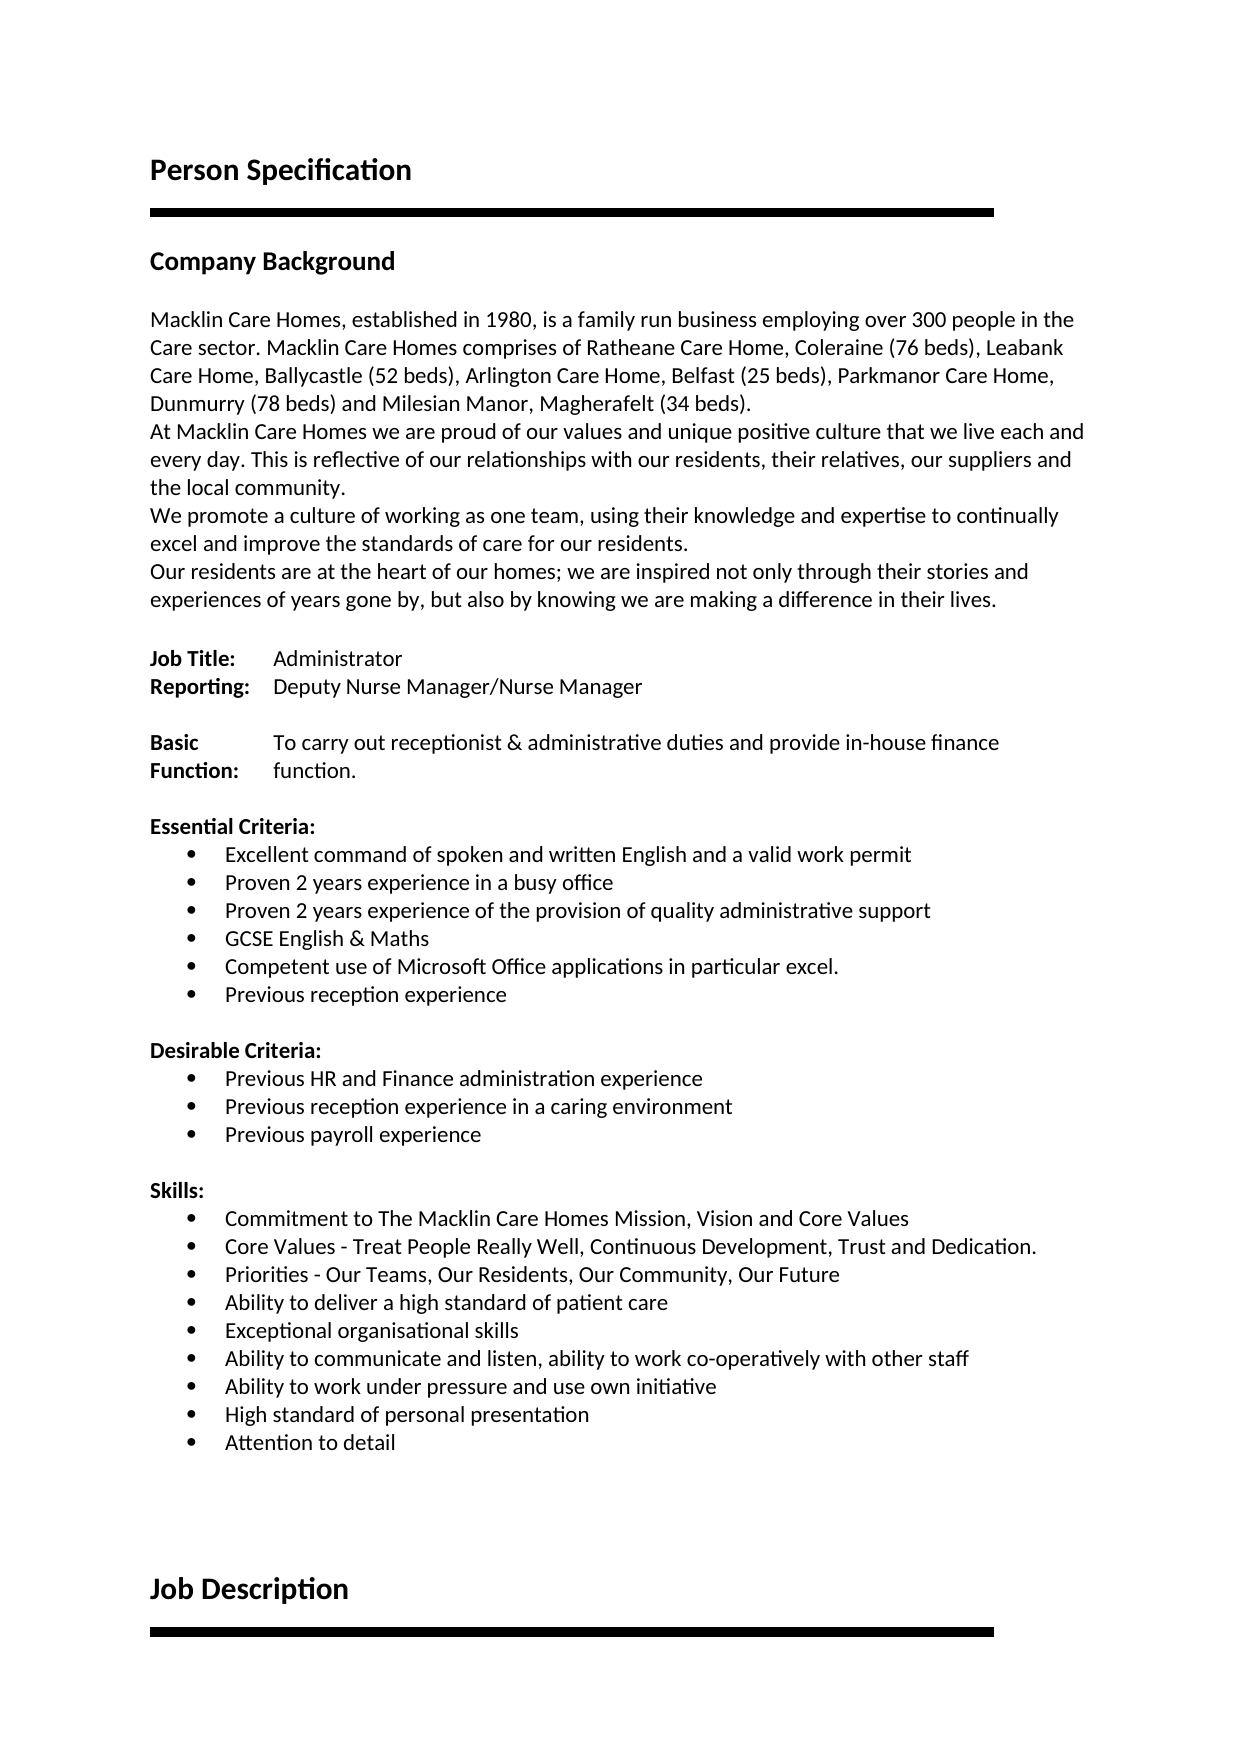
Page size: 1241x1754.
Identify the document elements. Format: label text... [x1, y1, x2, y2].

list Previous reception experience [187, 980, 1090, 1008]
list Core Values - Treat People Really Well, Continuous Development, Trust and Dedication. [187, 1232, 1090, 1260]
text Desirable Criteria: [150, 1036, 1090, 1064]
list High standard of personal presentation [187, 1401, 1090, 1428]
text Essential Criteria: [150, 812, 1090, 840]
list Previous reception experience in a caring environment [187, 1092, 1090, 1120]
list Priorities - Our Teams, Our Residents, Our Community, Our Future [187, 1260, 1090, 1288]
list Attention to detail [187, 1428, 1090, 1457]
text Our residents are at the heart of our homes; we are inspired not only through their stories and experiences of years gone by, but also by knowing we are making a difference in their lives. [150, 557, 1090, 613]
list Ability to communicate and listen, ability to work co-operatively with other staff [187, 1344, 1090, 1372]
list Exceptional organisational skills [187, 1316, 1090, 1344]
text Skills: [150, 1176, 1090, 1204]
list Previous HR and Finance administration experience [187, 1064, 1090, 1092]
table_header Job Title: [139, 644, 262, 672]
list Proven 2 years experience in a busy office [187, 868, 1090, 896]
list Ability to work under pressure and use own initiative [187, 1372, 1090, 1401]
subtitle Person Specification [150, 150, 1090, 188]
list Excellent command of spoken and written English and a valid work permit [187, 840, 1090, 868]
table_header Administrator [262, 644, 1026, 672]
list Ability to deliver a high standard of patient care [187, 1288, 1090, 1316]
text Job Description [150, 1569, 1090, 1607]
list Previous payroll experience [187, 1120, 1090, 1148]
table_cell Reporting: [139, 672, 262, 728]
text We promote a culture of working as one team, using their knowledge and expertise to continually excel and improve the standards of care for our residents. [150, 501, 1090, 557]
text Macklin Care Homes, established in 1980, is a family run business employing over 300 people in the Care sector. Macklin Care Homes comprises of Ratheane Care Home, Coleraine (76 beds), Leabank Care Home, Ballycastle (52 beds), Arlington Care Home, Belfast (25 beds), Parkmanor Care Home, Dunmurry (78 beds) and Milesian Manor, Magherafelt (34 beds). [150, 305, 1090, 417]
text Company Background [150, 244, 1090, 277]
text At Macklin Care Homes we are proud of our values and unique positive culture that we live each and every day. This is reflective of our relationships with our residents, their relatives, our suppliers and the local community. [150, 417, 1090, 501]
table_cell Deputy Nurse Manager/Nurse Manager [262, 672, 1026, 728]
list GCSE English & Maths [187, 924, 1090, 952]
list Proven 2 years experience of the provision of quality administrative support [187, 896, 1090, 924]
list Competent use of Microsoft Office applications in particular excel. [187, 952, 1090, 980]
table_cell To carry out receptionist & administrative duties and provide in-house finance function. [262, 728, 1026, 784]
table_cell Basic Function: [139, 728, 262, 784]
list Commitment to The Macklin Care Homes Mission, Vision and Core Values [187, 1204, 1090, 1232]
